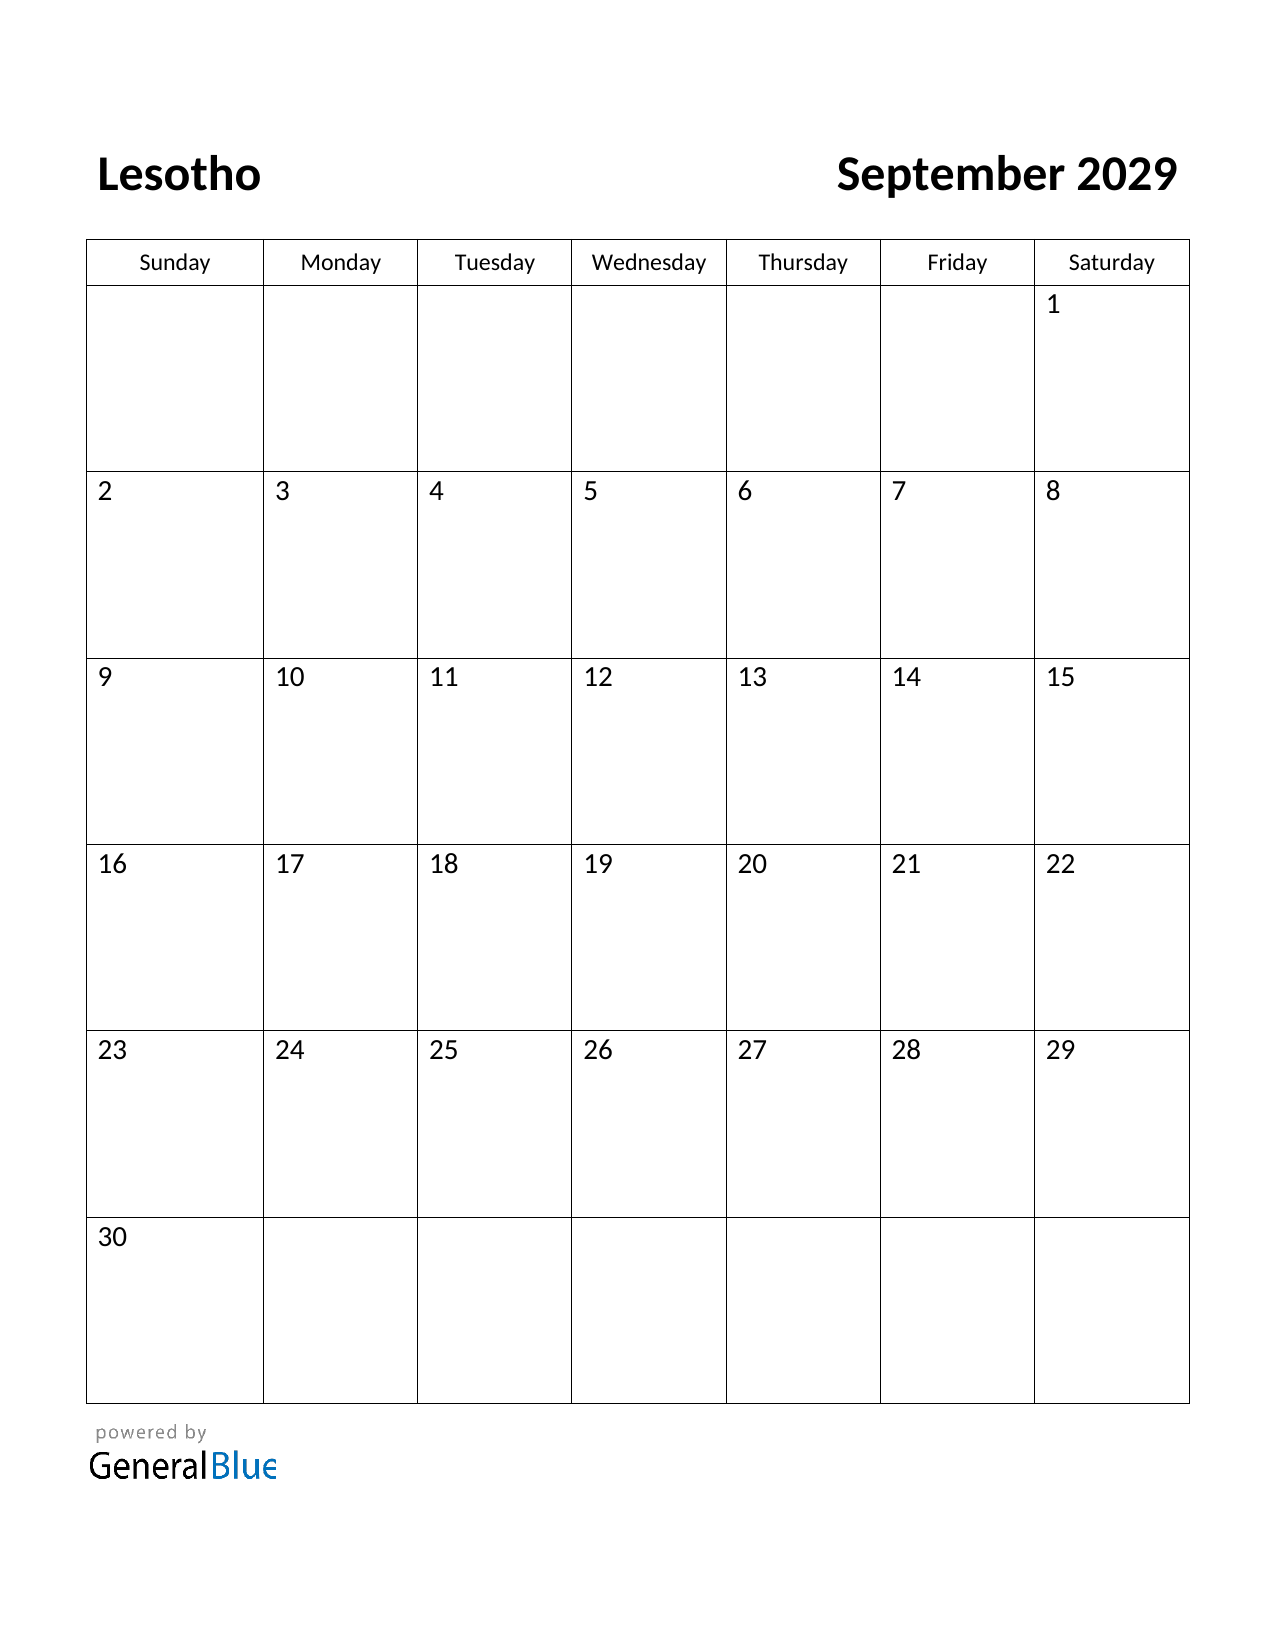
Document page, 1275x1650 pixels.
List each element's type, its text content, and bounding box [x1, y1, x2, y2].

table_cell [572, 286, 726, 318]
table_cell [572, 691, 726, 844]
table_cell Wednesday [572, 240, 726, 284]
table_cell 17 [264, 845, 417, 877]
table_cell [881, 286, 1034, 318]
table_cell 15 [1035, 659, 1189, 691]
table_cell [87, 505, 263, 657]
table_header Lesotho [86, 105, 572, 239]
table_cell [727, 1064, 880, 1217]
table_cell [1035, 505, 1189, 657]
table_cell 7 [881, 472, 1034, 504]
table_cell 10 [264, 659, 417, 691]
table_cell 12 [572, 659, 726, 691]
table_cell 25 [418, 1031, 571, 1064]
table_cell [1035, 1218, 1189, 1250]
table_cell Friday [881, 240, 1034, 284]
table_cell 28 [881, 1031, 1034, 1064]
table_cell [881, 1250, 1034, 1403]
table_cell [727, 286, 880, 318]
table_cell 19 [572, 845, 726, 877]
table_cell [264, 286, 417, 318]
table_cell Monday [264, 240, 417, 284]
table_cell Thursday [727, 240, 880, 284]
table_header September 2029 [572, 105, 1189, 239]
table_cell [418, 286, 571, 318]
table_cell 21 [881, 845, 1034, 877]
picture [88, 1421, 276, 1484]
table_cell 29 [1035, 1031, 1189, 1064]
table_cell [881, 1218, 1034, 1250]
table_cell 18 [418, 845, 571, 877]
table_cell [881, 878, 1034, 1030]
table_cell [727, 1218, 880, 1250]
table_cell [727, 318, 880, 471]
table_cell Tuesday [418, 240, 571, 284]
table_cell Sunday [87, 240, 263, 284]
table_cell [418, 1064, 571, 1217]
table_cell [87, 286, 263, 318]
table_cell [418, 318, 571, 471]
table_cell [264, 691, 417, 844]
table_cell [87, 1064, 263, 1217]
table_cell 27 [727, 1031, 880, 1064]
table_cell 24 [264, 1031, 417, 1064]
table_cell 5 [572, 472, 726, 504]
table_cell [1035, 1064, 1189, 1217]
table_cell [572, 1218, 726, 1250]
table_cell 22 [1035, 845, 1189, 877]
table_cell [264, 1064, 417, 1217]
table_cell [1035, 878, 1189, 1030]
table_cell [727, 505, 880, 657]
table_cell 30 [87, 1218, 263, 1250]
table_cell [264, 318, 417, 471]
table_cell [264, 878, 417, 1030]
table_cell 23 [87, 1031, 263, 1064]
table_cell [881, 505, 1034, 657]
table_cell 11 [418, 659, 571, 691]
table_cell [87, 691, 263, 844]
table_cell [264, 1250, 417, 1403]
table_cell [881, 1064, 1034, 1217]
table_cell 4 [418, 472, 571, 504]
table_cell [87, 878, 263, 1030]
table_cell [418, 1218, 571, 1250]
table_cell [418, 1250, 571, 1403]
table_cell [264, 1218, 417, 1250]
table_cell [572, 1064, 726, 1217]
table_cell [1035, 691, 1189, 844]
table_cell [87, 1250, 263, 1403]
table_cell 13 [727, 659, 880, 691]
table_cell [572, 318, 726, 471]
table_cell 3 [264, 472, 417, 504]
table_cell [572, 505, 726, 657]
table_cell 14 [881, 659, 1034, 691]
table_cell 20 [727, 845, 880, 877]
table_cell 2 [87, 472, 263, 504]
table_cell [86, 1404, 1189, 1502]
table_cell [1035, 1250, 1189, 1403]
table_cell [1035, 318, 1189, 471]
table_cell 9 [87, 659, 263, 691]
table_cell [727, 691, 880, 844]
table_cell 8 [1035, 472, 1189, 504]
table_cell [727, 1250, 880, 1403]
table_cell [572, 878, 726, 1030]
table_cell [727, 878, 880, 1030]
table_cell 6 [727, 472, 880, 504]
table_cell 1 [1035, 286, 1189, 318]
table_cell [572, 1250, 726, 1403]
table_cell [881, 691, 1034, 844]
table_cell 26 [572, 1031, 726, 1064]
table_cell 16 [87, 845, 263, 877]
table_cell Saturday [1035, 240, 1189, 284]
table_cell [418, 691, 571, 844]
table_cell [264, 505, 417, 657]
table_cell [418, 505, 571, 657]
table_cell [418, 878, 571, 1030]
table_cell [87, 318, 263, 471]
table_cell [881, 318, 1034, 471]
